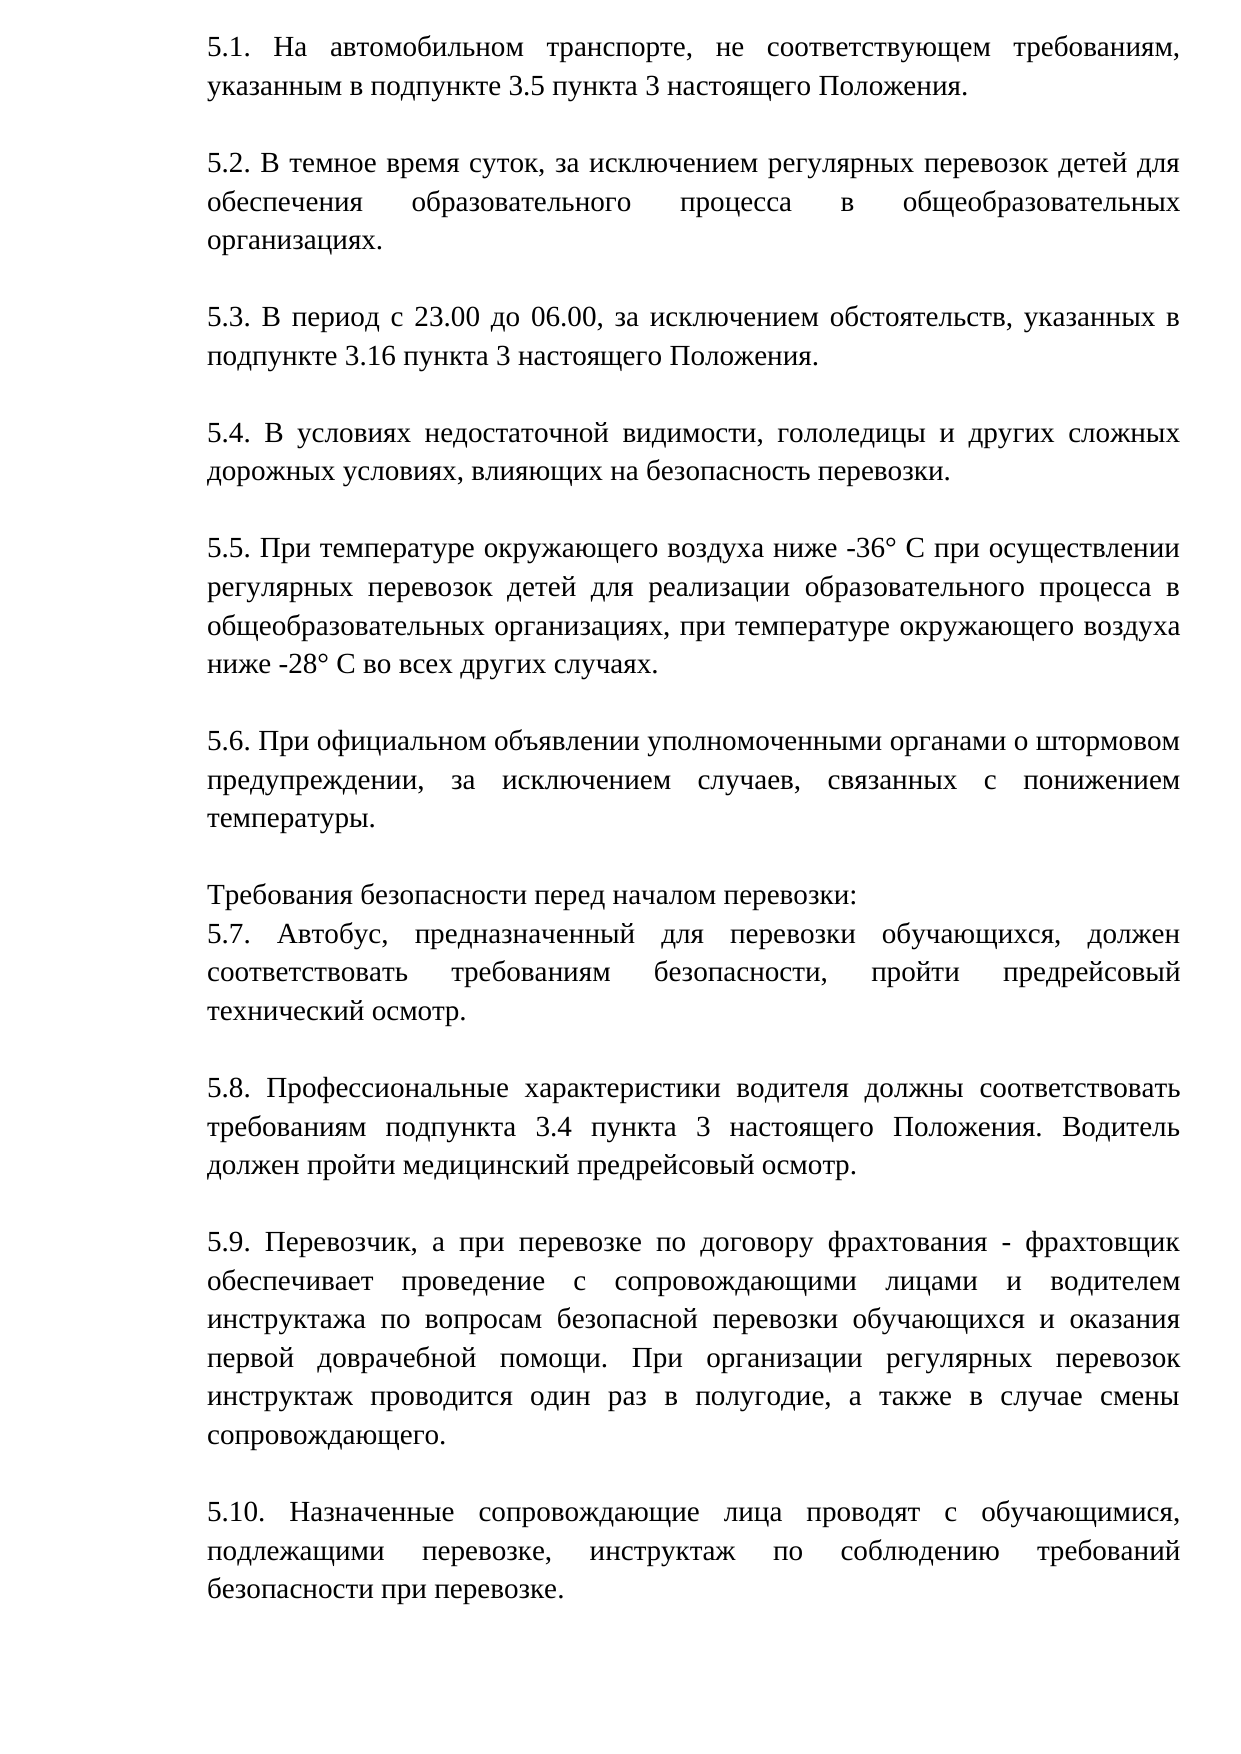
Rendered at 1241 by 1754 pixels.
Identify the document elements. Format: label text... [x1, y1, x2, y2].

text 5.5. При температуре окружающего воздуха ниже -36° C при осуществлении регулярных перевозок детей для реализации образовательного процесса в общеобразовательных организациях, при температуре окружающего воздуха ниже -28° C во всех других случаях. [207, 531, 1181, 680]
text 5.10. Назначенные сопровождающие лица проводят с обучающимися, подлежащими перевозке, инструктаж по соблюдению требований безопасности при перевозке. [207, 1494, 1181, 1605]
text 5.2. В темное время суток, за исключением регулярных перевозок детей для обеспечения образовательного процесса в общеобразовательных организациях. [207, 145, 1181, 256]
text 5.7. Автобус, предназначенный для перевозки обучающихся, должен соответствовать требованиям безопасности, пройти предрейсовый технический осмотр. [207, 916, 1181, 1027]
text 5.9. Перевозчик, а при перевозке по договору фрахтования - фрахтовщик обеспечивает проведение с сопровождающими лицами и водителем инструктажа по вопросам безопасной перевозки обучающихся и оказания первой доврачебной помощи. При организации регулярных перевозок инструктаж проводится один раз в полугодие, а также в случае смены сопровождающего. [207, 1224, 1181, 1451]
text 5.3. В период с 23.00 до 06.00, за исключением обстоятельств, указанных в подпункте 3.16 пункта 3 настоящего Положения. [207, 299, 1181, 371]
text Требования безопасности перед началом перевозки: [207, 877, 1181, 911]
text 5.4. В условиях недостаточной видимости, гололедицы и других сложных дорожных условиях, влияющих на безопасность перевозки. [207, 415, 1181, 487]
text 5.8. Профессиональные характеристики водителя должны соответствовать требованиям подпункта 3.4 пункта 3 настоящего Положения. Водитель должен пройти медицинский предрейсовый осмотр. [207, 1070, 1181, 1181]
text 5.6. При официальном объявлении уполномоченными органами о штормовом предупреждении, за исключением случаев, связанных с понижением температуры. [207, 723, 1181, 834]
text 5.1. На автомобильном транспорте, не соответствующем требованиям, указанным в подпункте 3.5 пункта 3 настоящего Положения. [207, 29, 1181, 102]
